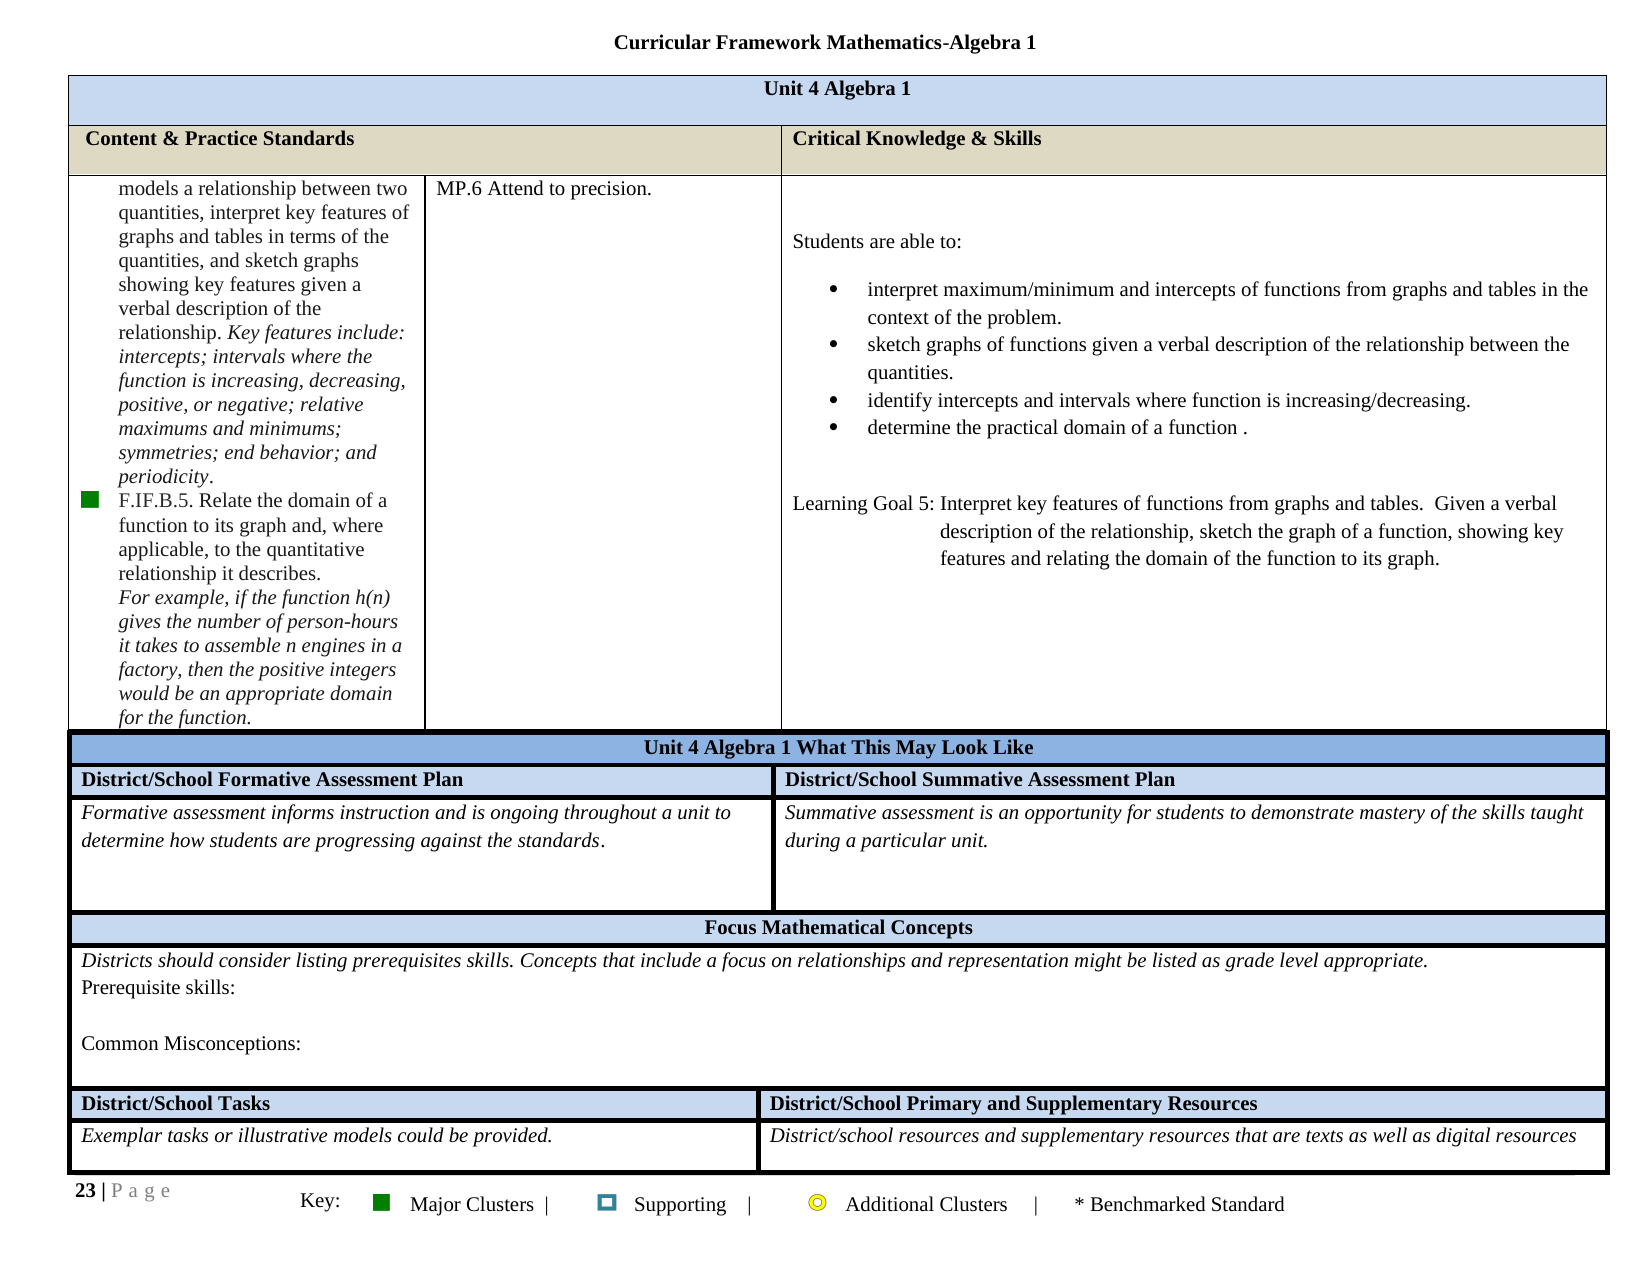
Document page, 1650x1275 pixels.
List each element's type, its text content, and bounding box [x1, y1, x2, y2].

table_cell Focus Mathematical Concepts [72, 915, 1605, 943]
picture [81, 491, 99, 508]
picture [597, 1194, 617, 1211]
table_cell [72, 1123, 756, 1170]
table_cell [761, 1123, 1605, 1170]
picture [373, 1194, 390, 1211]
picture [808, 1194, 827, 1211]
table_cell District/School Formative Assessment Plan [72, 767, 771, 795]
table_cell Districts should consider listing prerequisites skills. Concepts that include a focus on relationships and representation might be listed as grade level appropriate. Prerequisite skills: Common Misconceptions: [72, 948, 1605, 1086]
table_header Unit 4 Algebra 1 What This May Look Like [72, 735, 1605, 763]
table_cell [782, 176, 1606, 729]
table_cell Content & Practice Standards [69, 126, 781, 174]
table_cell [426, 176, 781, 729]
table_cell Summative assessment is an opportunity for students to demonstrate mastery of the skills taught during a particular unit. [776, 800, 1605, 910]
table_cell Critical Knowledge & Skills [782, 126, 1606, 174]
table_cell District/School Summative Assessment Plan [776, 767, 1605, 795]
table_cell District/School Primary and Supplementary Resources [761, 1091, 1605, 1118]
table_header Unit 4 Algebra 1 [69, 76, 1606, 125]
table_cell Formative assessment informs instruction and is ongoing throughout a unit to determine how students are progressing against the standards. [72, 800, 771, 910]
table_cell District/School Tasks [72, 1091, 756, 1118]
